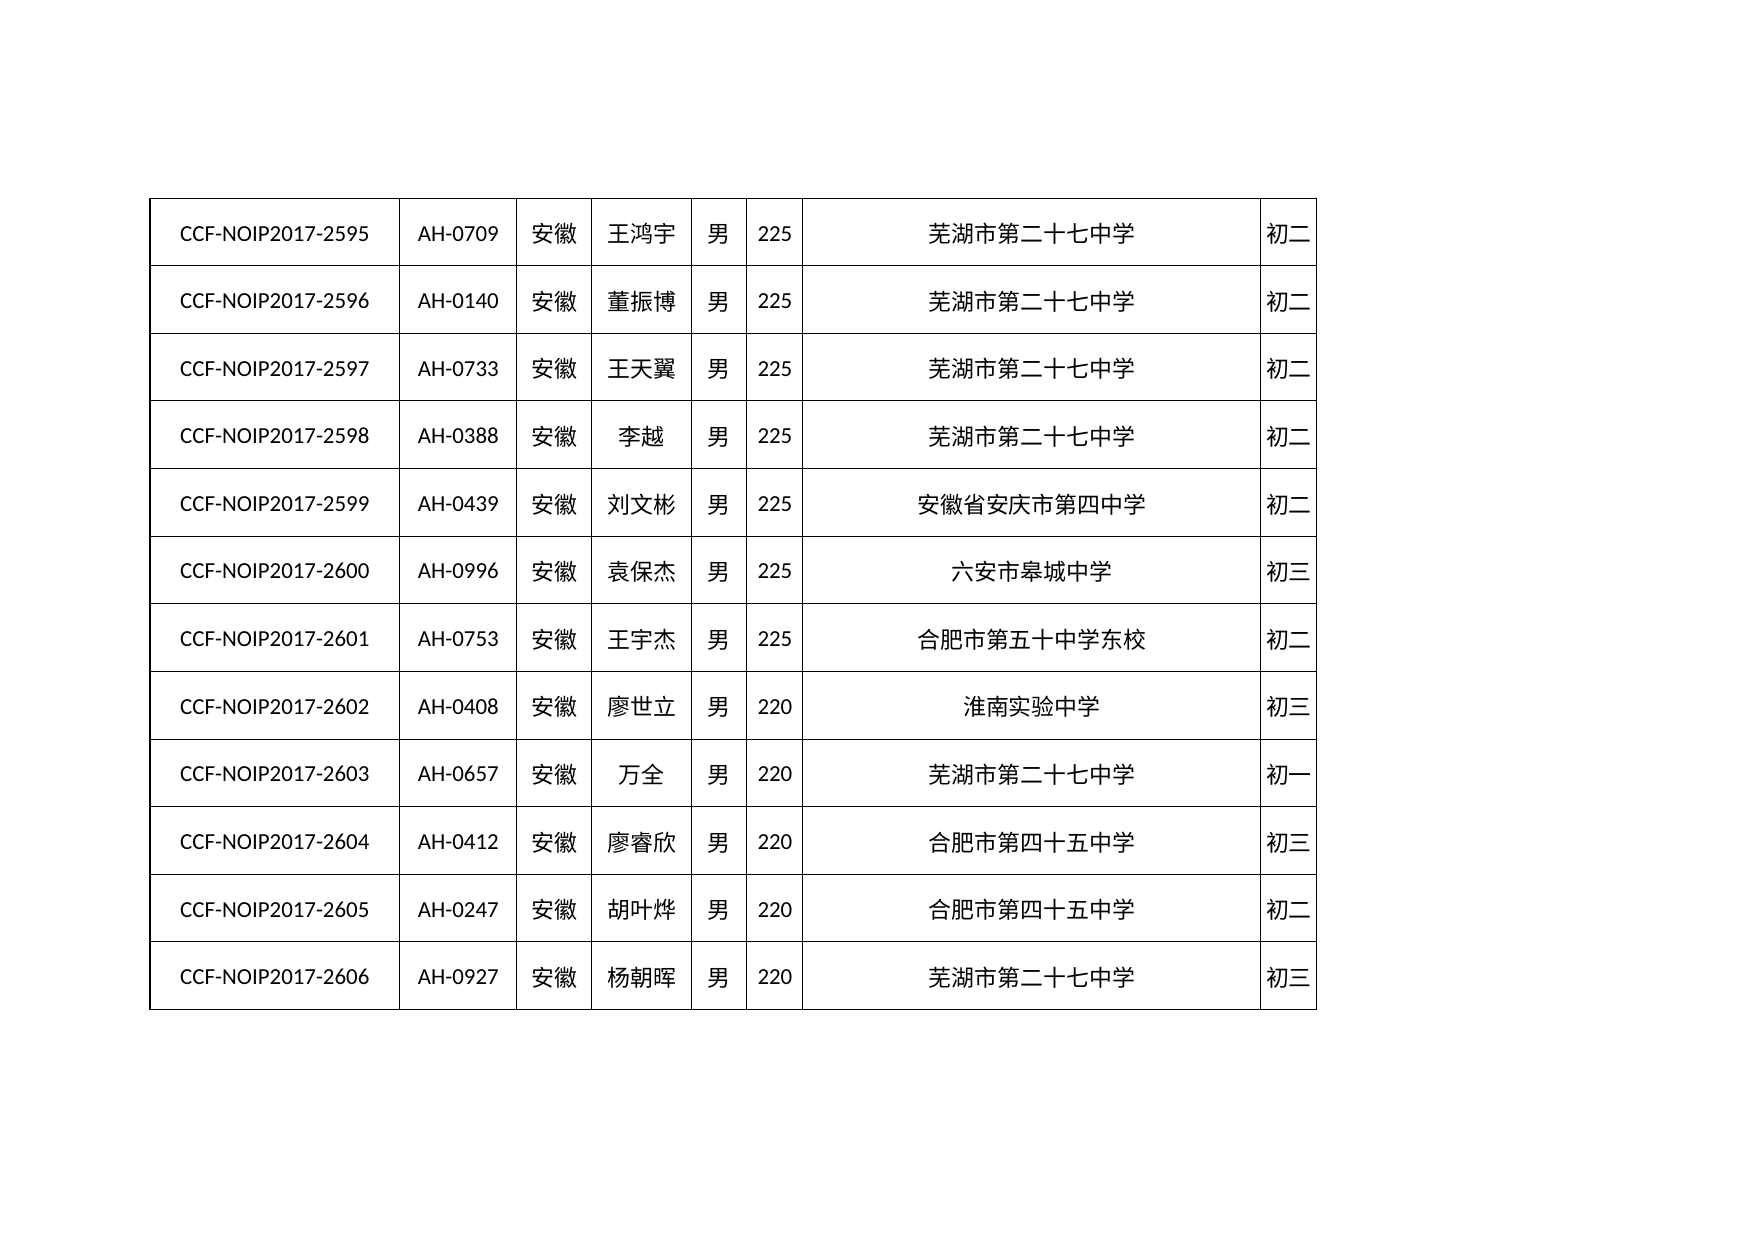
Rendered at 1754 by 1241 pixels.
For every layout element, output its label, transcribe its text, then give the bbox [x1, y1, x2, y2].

table_cell 225 [747, 604, 802, 671]
table_cell 初三 [1261, 807, 1316, 874]
table_cell 225 [747, 469, 802, 536]
table_cell 安徽 [517, 334, 591, 400]
table_cell CCF-NOIP2017-2595 [151, 199, 399, 265]
table_cell CCF-NOIP2017-2603 [151, 740, 399, 806]
table_cell 初三 [1261, 942, 1316, 1009]
table_cell 男 [692, 672, 746, 738]
table_cell 男 [692, 199, 746, 265]
table_cell AH-0927 [400, 942, 516, 1009]
table_cell 安徽 [517, 199, 591, 265]
table_cell 男 [692, 537, 746, 603]
table_cell 芜湖市第二十七中学 [803, 401, 1260, 468]
table_cell CCF-NOIP2017-2600 [151, 537, 399, 603]
table_cell 220 [747, 672, 802, 738]
table_cell AH-0412 [400, 807, 516, 874]
table_cell 225 [747, 537, 802, 603]
table_cell 初二 [1261, 401, 1316, 468]
table_cell 王鸿宇 [592, 199, 691, 265]
table_cell 合肥市第四十五中学 [803, 807, 1260, 874]
table_cell 男 [692, 266, 746, 333]
table_cell 男 [692, 807, 746, 874]
table_cell 安徽 [517, 807, 591, 874]
table_cell 芜湖市第二十七中学 [803, 942, 1260, 1009]
table_cell 芜湖市第二十七中学 [803, 266, 1260, 333]
table_cell 芜湖市第二十七中学 [803, 334, 1260, 400]
table_cell 安徽省安庆市第四中学 [803, 469, 1260, 536]
table_cell 安徽 [517, 401, 591, 468]
table_cell AH-0996 [400, 537, 516, 603]
table_cell 李越 [592, 401, 691, 468]
table_cell 王天翼 [592, 334, 691, 400]
table_cell 安徽 [517, 942, 591, 1009]
table_cell 220 [747, 740, 802, 806]
table_cell 225 [747, 199, 802, 265]
table_cell AH-0733 [400, 334, 516, 400]
table_cell 袁保杰 [592, 537, 691, 603]
table_cell CCF-NOIP2017-2606 [151, 942, 399, 1009]
table_cell 初一 [1261, 740, 1316, 806]
table_cell 杨朝晖 [592, 942, 691, 1009]
table_cell 220 [747, 942, 802, 1009]
table_cell CCF-NOIP2017-2598 [151, 401, 399, 468]
table_cell CCF-NOIP2017-2599 [151, 469, 399, 536]
table_cell 王宇杰 [592, 604, 691, 671]
table_cell 男 [692, 740, 746, 806]
table_cell 刘文彬 [592, 469, 691, 536]
table_cell AH-0439 [400, 469, 516, 536]
table_cell 安徽 [517, 266, 591, 333]
table_cell 安徽 [517, 875, 591, 941]
table_cell 安徽 [517, 672, 591, 738]
table_cell 初二 [1261, 469, 1316, 536]
table_cell 初二 [1261, 266, 1316, 333]
table_cell 男 [692, 469, 746, 536]
table_cell 220 [747, 807, 802, 874]
table_cell 男 [692, 875, 746, 941]
table_cell 合肥市第五十中学东校 [803, 604, 1260, 671]
table_cell 220 [747, 875, 802, 941]
table_cell 董振博 [592, 266, 691, 333]
table_cell CCF-NOIP2017-2605 [151, 875, 399, 941]
table_cell 廖世立 [592, 672, 691, 738]
table_cell 男 [692, 334, 746, 400]
table_cell CCF-NOIP2017-2596 [151, 266, 399, 333]
table_cell AH-0408 [400, 672, 516, 738]
table_cell 225 [747, 334, 802, 400]
table_cell AH-0247 [400, 875, 516, 941]
table_cell CCF-NOIP2017-2601 [151, 604, 399, 671]
table_cell 初二 [1261, 334, 1316, 400]
table_cell AH-0388 [400, 401, 516, 468]
table_cell CCF-NOIP2017-2597 [151, 334, 399, 400]
table_cell AH-0140 [400, 266, 516, 333]
table_cell AH-0657 [400, 740, 516, 806]
table_cell 初三 [1261, 537, 1316, 603]
table_cell 安徽 [517, 604, 591, 671]
table_cell 男 [692, 942, 746, 1009]
table_cell CCF-NOIP2017-2602 [151, 672, 399, 738]
table_cell 初二 [1261, 875, 1316, 941]
table_cell 合肥市第四十五中学 [803, 875, 1260, 941]
table_cell 芜湖市第二十七中学 [803, 740, 1260, 806]
table_cell 万全 [592, 740, 691, 806]
table_cell 芜湖市第二十七中学 [803, 199, 1260, 265]
table_cell 初三 [1261, 672, 1316, 738]
table_cell 225 [747, 266, 802, 333]
table_cell 安徽 [517, 740, 591, 806]
table_cell 安徽 [517, 537, 591, 603]
table_cell 胡叶烨 [592, 875, 691, 941]
table_cell 初二 [1261, 199, 1316, 265]
table_cell AH-0709 [400, 199, 516, 265]
table_cell AH-0753 [400, 604, 516, 671]
table_cell 安徽 [517, 469, 591, 536]
table_cell 初二 [1261, 604, 1316, 671]
table_cell 淮南实验中学 [803, 672, 1260, 738]
table_cell 六安市皋城中学 [803, 537, 1260, 603]
table_cell 225 [747, 401, 802, 468]
table_cell 男 [692, 604, 746, 671]
table_cell 男 [692, 401, 746, 468]
table_cell 廖睿欣 [592, 807, 691, 874]
table_cell CCF-NOIP2017-2604 [151, 807, 399, 874]
